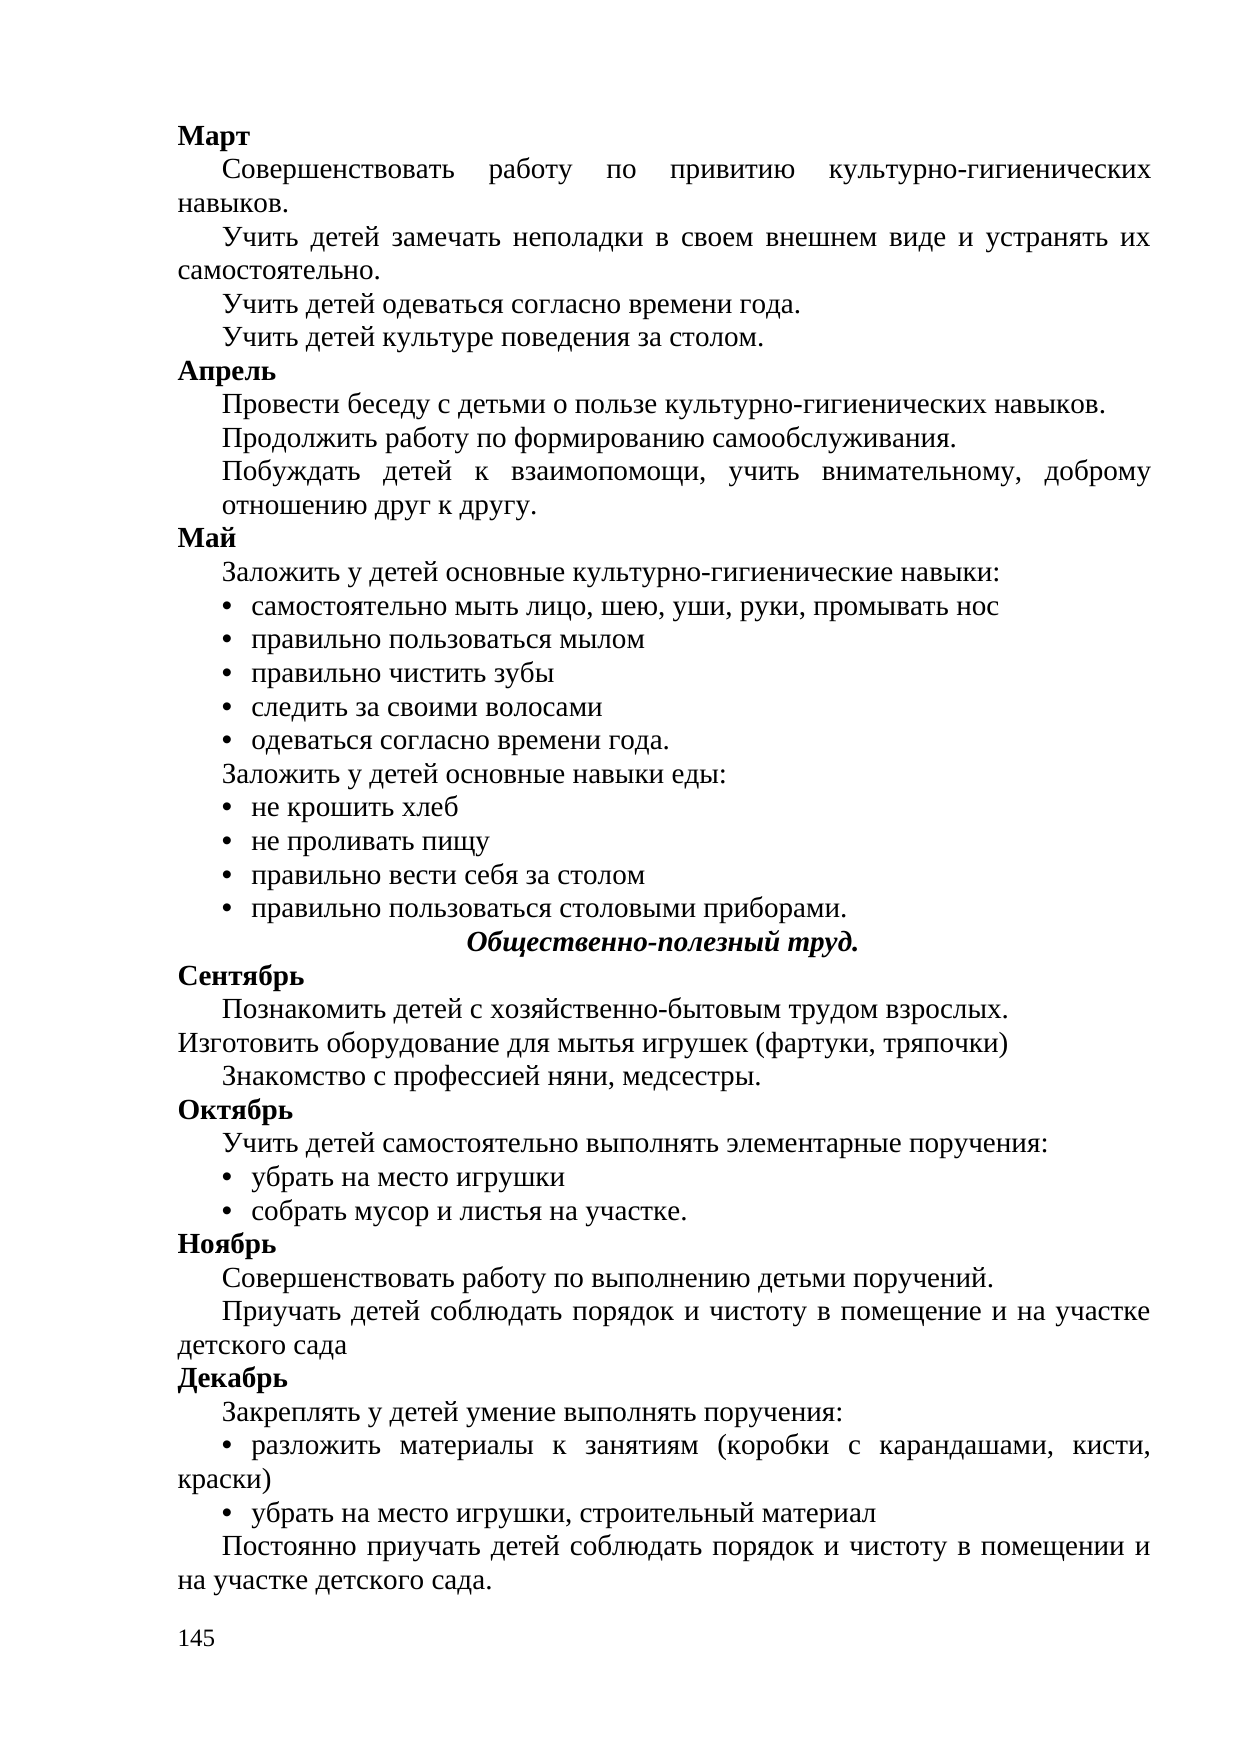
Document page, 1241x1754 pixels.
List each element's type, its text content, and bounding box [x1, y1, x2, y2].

text Побуждать детей к взаимопомощи, учить внимательному, доброму отношению друг к другу. [222, 453, 1152, 521]
list убрать на место игрушки [177, 1159, 1152, 1192]
list разложить материалы к занятиям (коробки с карандашами, кисти, краски) [177, 1427, 1152, 1494]
text Учить детей культуре поведения за столом. [177, 319, 1152, 353]
text Ноябрь [177, 1226, 1152, 1260]
text Декабрь [177, 1360, 1152, 1394]
list не проливать пищу [177, 823, 1152, 857]
text Сентябрь [177, 958, 1152, 991]
list правильно вести себя за столом [177, 857, 1152, 890]
text Продолжить работу по формированию самообслуживания. [177, 420, 1152, 453]
text Апрель [177, 353, 1152, 386]
list убрать на место игрушки, строительный материал [177, 1494, 1152, 1528]
text Общественно-полезный труд. [177, 924, 1152, 958]
text Заложить у детей основные навыки еды: [177, 756, 1152, 789]
list следить за своими волосами [177, 689, 1152, 722]
list правильно пользоваться мылом [177, 621, 1152, 655]
text Постоянно приучать детей соблюдать порядок и чистоту в помещении и на участке детского сада. [177, 1528, 1152, 1595]
list одеваться согласно времени года. [177, 722, 1152, 756]
list не крошить хлеб [177, 789, 1152, 823]
text Октябрь [177, 1092, 1152, 1125]
text Закреплять у детей умение выполнять поручения: [177, 1394, 1152, 1427]
text Учить детей замечать неполадки в своем внешнем виде и устранять их самостоятельно. [177, 219, 1152, 286]
text Познакомить детей с хозяйственно-бытовым трудом взрослых. Изготовить оборудование для мытья игрушек (фартуки, тряпочки) [177, 991, 1152, 1058]
text Учить детей самостоятельно выполнять элементарные поручения: [177, 1125, 1152, 1159]
text Май [177, 521, 1152, 554]
list правильно чистить зубы [177, 655, 1152, 689]
text Совершенствовать работу по привитию культурно-гигиенических навыков. [177, 152, 1152, 219]
text Провести беседу с детьми о пользе культурно-гигиенических навыков. [177, 386, 1152, 420]
list самостоятельно мыть лицо, шею, уши, руки, промывать нос [177, 588, 1152, 621]
text Совершенствовать работу по выполнению детьми поручений. [177, 1260, 1152, 1293]
text Учить детей одеваться согласно времени года. [177, 286, 1152, 319]
text Заложить у детей основные культурно-гигиенические навыки: [177, 554, 1152, 588]
list собрать мусор и листья на участке. [177, 1192, 1152, 1226]
text Март [177, 118, 1152, 152]
text Приучать детей соблюдать порядок и чистоту в помещение и на участке детского сада [177, 1293, 1152, 1360]
list правильно пользоваться столовыми приборами. [177, 890, 1152, 924]
text Знакомство с профессией няни, медсестры. [177, 1058, 1152, 1092]
